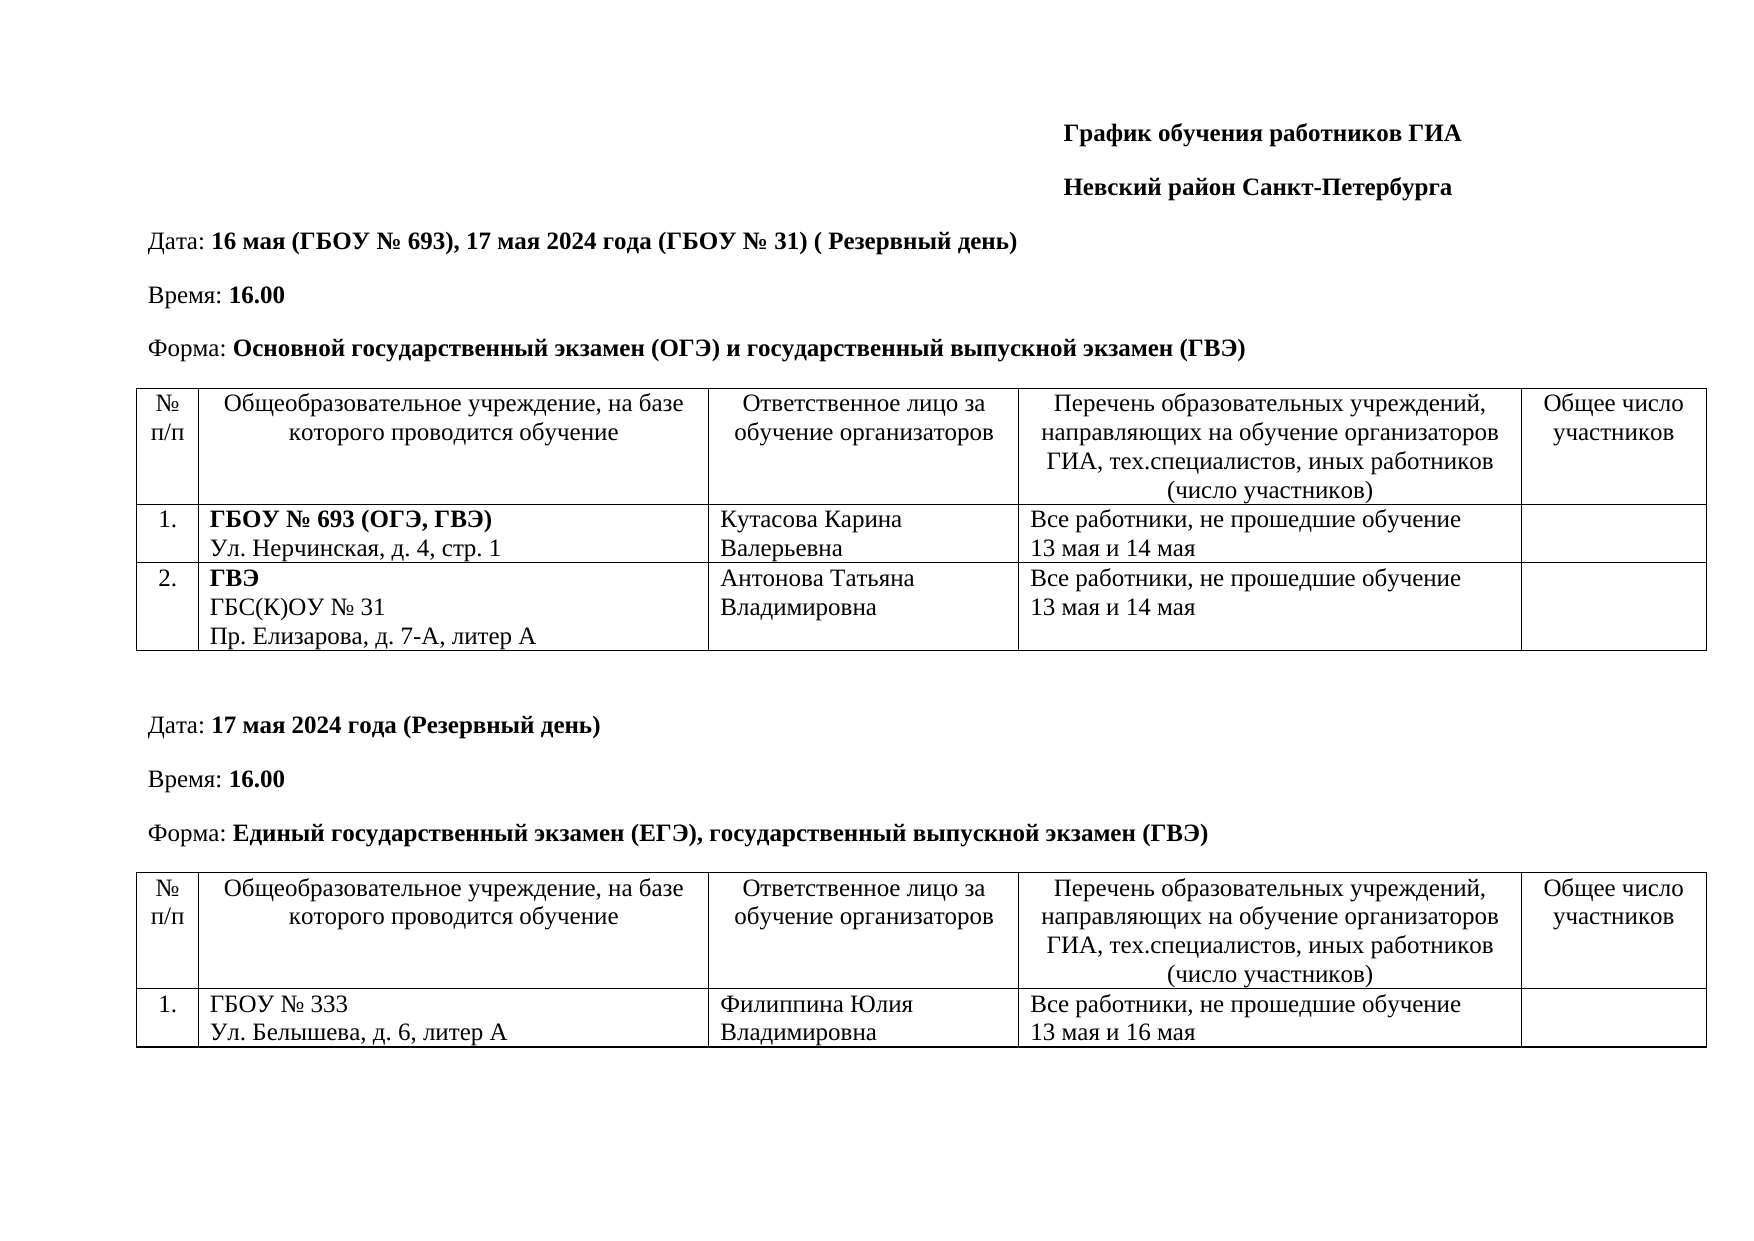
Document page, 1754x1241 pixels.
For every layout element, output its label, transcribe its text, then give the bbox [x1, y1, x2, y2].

table_cell 2. [137, 563, 198, 649]
table_cell ГБОУ № 333 Ул. Белышева, д. 6, литер А [199, 989, 708, 1046]
table_cell 1. [137, 989, 198, 1046]
text Время: 16.00 [148, 764, 1695, 793]
table_header Ответственное лицо за обучение организаторов [709, 389, 1018, 503]
table_cell [1522, 989, 1706, 1046]
table_header № п/п [137, 389, 198, 503]
table_header Общее число участников [1522, 389, 1706, 503]
table_header № п/п [137, 873, 198, 988]
table_header Общеобразовательное учреждение, на базе которого проводится обучение [199, 389, 708, 503]
table_cell ГБОУ № 693 (ОГЭ, ГВЭ) Ул. Нерчинская, д. 4, стр. 1 [199, 505, 708, 562]
text Форма: Единый государственный экзамен (ЕГЭ), государственный выпускной экзамен (ГВЭ) [148, 818, 1695, 846]
text Дата: 17 мая 2024 года (Резервный день) [148, 710, 1695, 739]
text Форма: Основной государственный экзамен (ОГЭ) и государственный выпускной экзамен (ГВЭ) [148, 333, 1695, 362]
table_header Общее число участников [1522, 873, 1706, 988]
table_cell Все работники, не прошедшие обучение 13 мая и 16 мая [1019, 989, 1521, 1046]
table_cell Все работники, не прошедшие обучение 13 мая и 14 мая [1019, 563, 1521, 649]
text Невский район Санкт-Петербурга [1063, 172, 1695, 201]
table_header Ответственное лицо за обучение организаторов [709, 873, 1018, 988]
text Дата: 16 мая (ГБОУ № 693), 17 мая 2024 года (ГБОУ № 31) ( Резервный день) [148, 226, 1695, 254]
table_cell ГВЭ ГБС(К)ОУ № 31 Пр. Елизарова, д. 7-А, литер А [199, 563, 708, 649]
text Время: 16.00 [148, 280, 1695, 308]
table_header Перечень образовательных учреждений, направляющих на обучение организаторов ГИА, тех.специалистов, иных работников (число участников) [1019, 873, 1521, 988]
table_cell [1522, 563, 1706, 649]
table_cell Филиппина Юлия Владимировна [709, 989, 1018, 1046]
table_cell 1. [137, 505, 198, 562]
table_cell Кутасова Карина Валерьевна [709, 505, 1018, 562]
table_cell Антонова Татьяна Владимировна [709, 563, 1018, 649]
table_header Общеобразовательное учреждение, на базе которого проводится обучение [199, 873, 708, 988]
table_cell Все работники, не прошедшие обучение 13 мая и 14 мая [1019, 505, 1521, 562]
table_cell [1522, 505, 1706, 562]
table_header Перечень образовательных учреждений, направляющих на обучение организаторов ГИА, тех.специалистов, иных работников (число участников) [1019, 389, 1521, 503]
text График обучения работников ГИА [1063, 118, 1695, 147]
